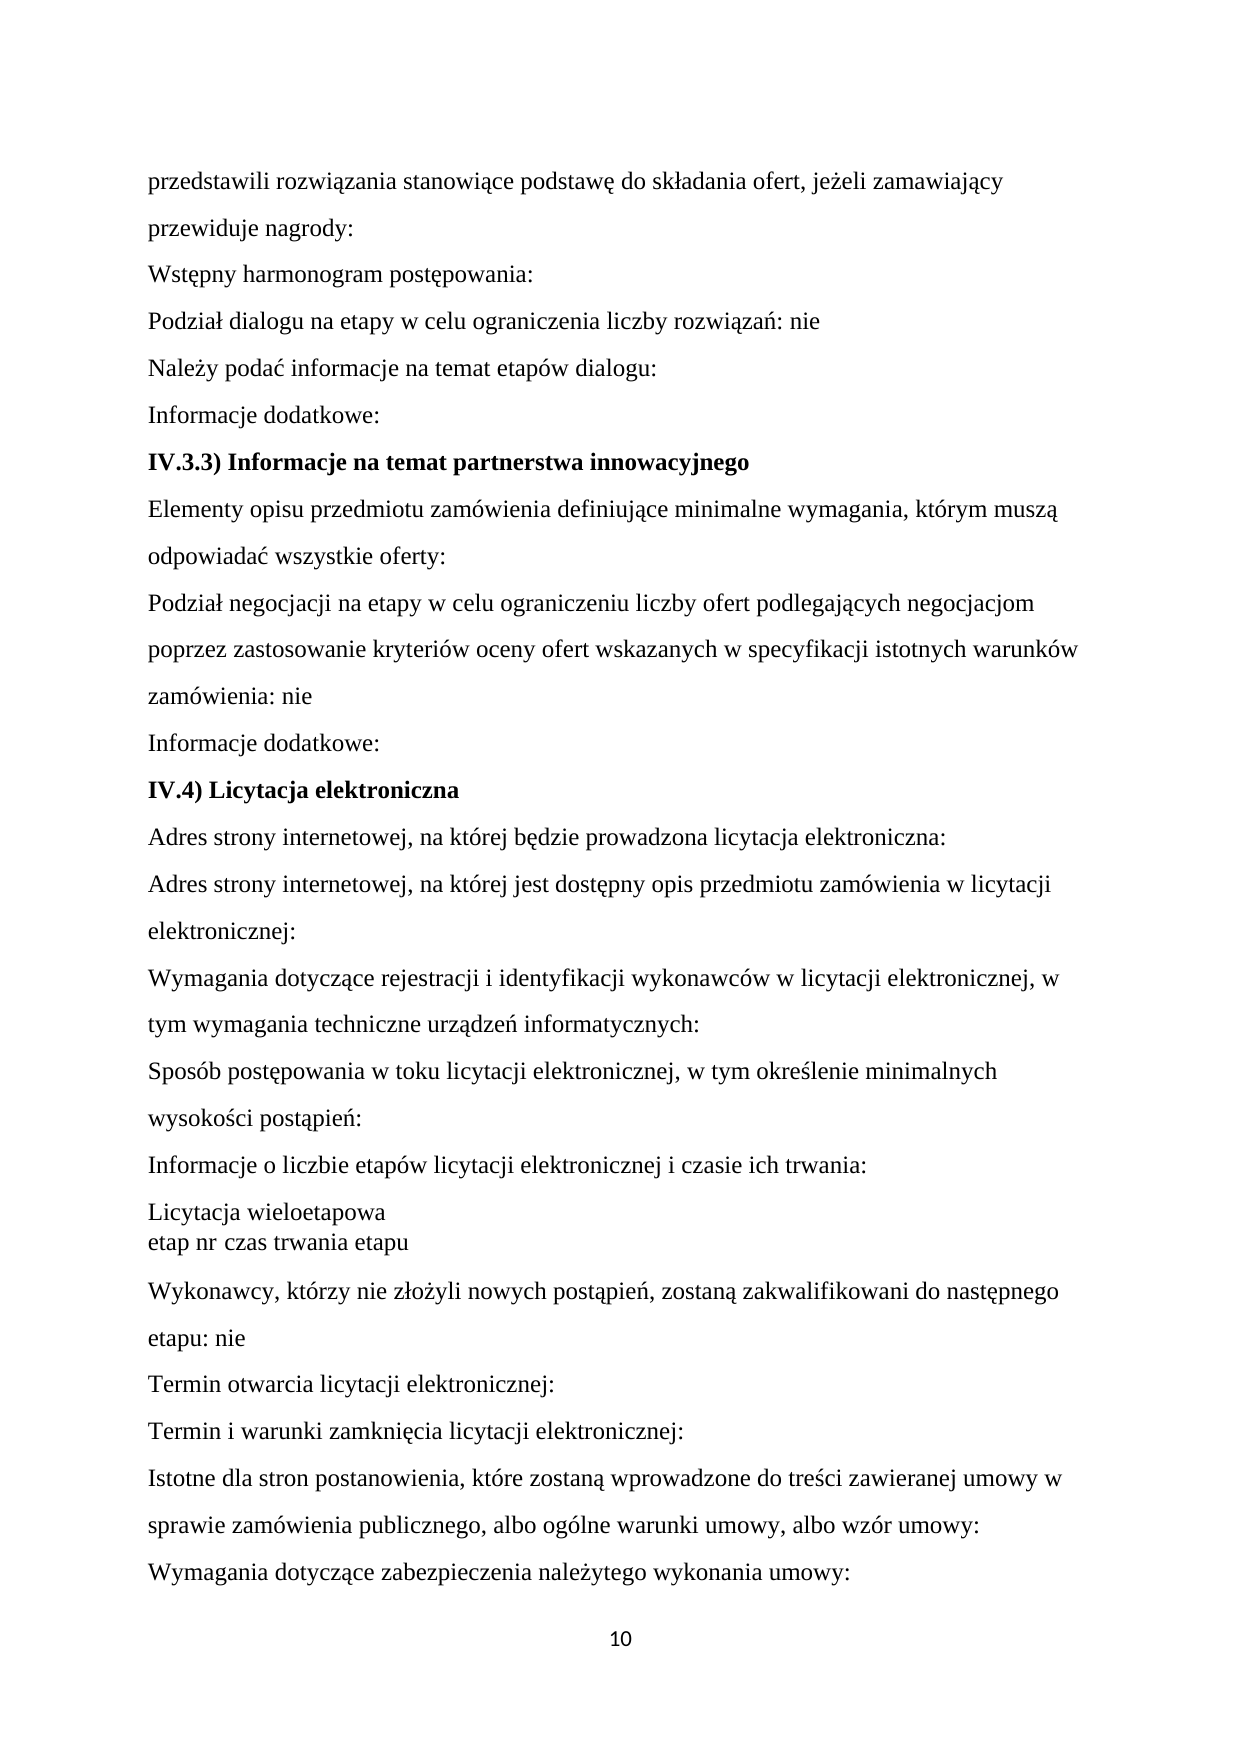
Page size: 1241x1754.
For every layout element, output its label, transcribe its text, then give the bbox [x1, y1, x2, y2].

text Adres strony internetowej, na której jest dostępny opis przedmiotu zamówienia w licytacji elektronicznej: [148, 851, 1093, 944]
text Wykonawcy, którzy nie złożyli nowych postąpień, zostaną zakwalifikowani do następnego etapu: nie [148, 1258, 1093, 1351]
text Informacje o liczbie etapów licytacji elektronicznej i czasie ich trwania: [148, 1132, 1093, 1179]
table_header czas trwania etapu [223, 1226, 415, 1258]
text Wymagania dotyczące rejestracji i identyfikacji wykonawców w licytacji elektronicznej, w tym wymagania techniczne urządzeń informatycznych: [148, 944, 1093, 1038]
text Sposób postępowania w toku licytacji elektronicznej, w tym określenie minimalnych wysokości postąpień: [148, 1038, 1093, 1132]
table_header etap nr [146, 1226, 223, 1258]
text Licytacja wieloetapowa [148, 1179, 1093, 1226]
text Wstępny harmonogram postępowania: Podział dialogu na etapy w celu ograniczenia liczby rozwiązań: nie Należy podać informacje na temat etapów dialogu: Informacje dodatkowe: IV.3.3) Informacje na temat partnerstwa innowacyjnego Elementy opisu przedmiotu zamówienia definiujące minimalne wymagania, którym muszą odpowiadać wszystkie oferty: Podział negocjacji na etapy w celu ograniczeniu liczby ofert podlegających negocjacjom poprzez zastosowanie kryteriów oceny ofert wskazanych w specyfikacji istotnych warunków zamówienia: nie Informacje dodatkowe: IV.4) Licytacja elektroniczna Adres strony internetowej, na której będzie prowadzona licytacja elektroniczna: [148, 241, 1093, 851]
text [148, 148, 1093, 241]
text Wymagania dotyczące zabezpieczenia należytego wykonania umowy: [148, 1539, 1093, 1586]
text Istotne dla stron postanowienia, które zostaną wprowadzone do treści zawieranej umowy w sprawie zamówienia publicznego, albo ogólne warunki umowy, albo wzór umowy: [148, 1445, 1093, 1539]
text Termin otwarcia licytacji elektronicznej: [148, 1351, 1093, 1398]
text Termin i warunki zamknięcia licytacji elektronicznej: [148, 1398, 1093, 1445]
